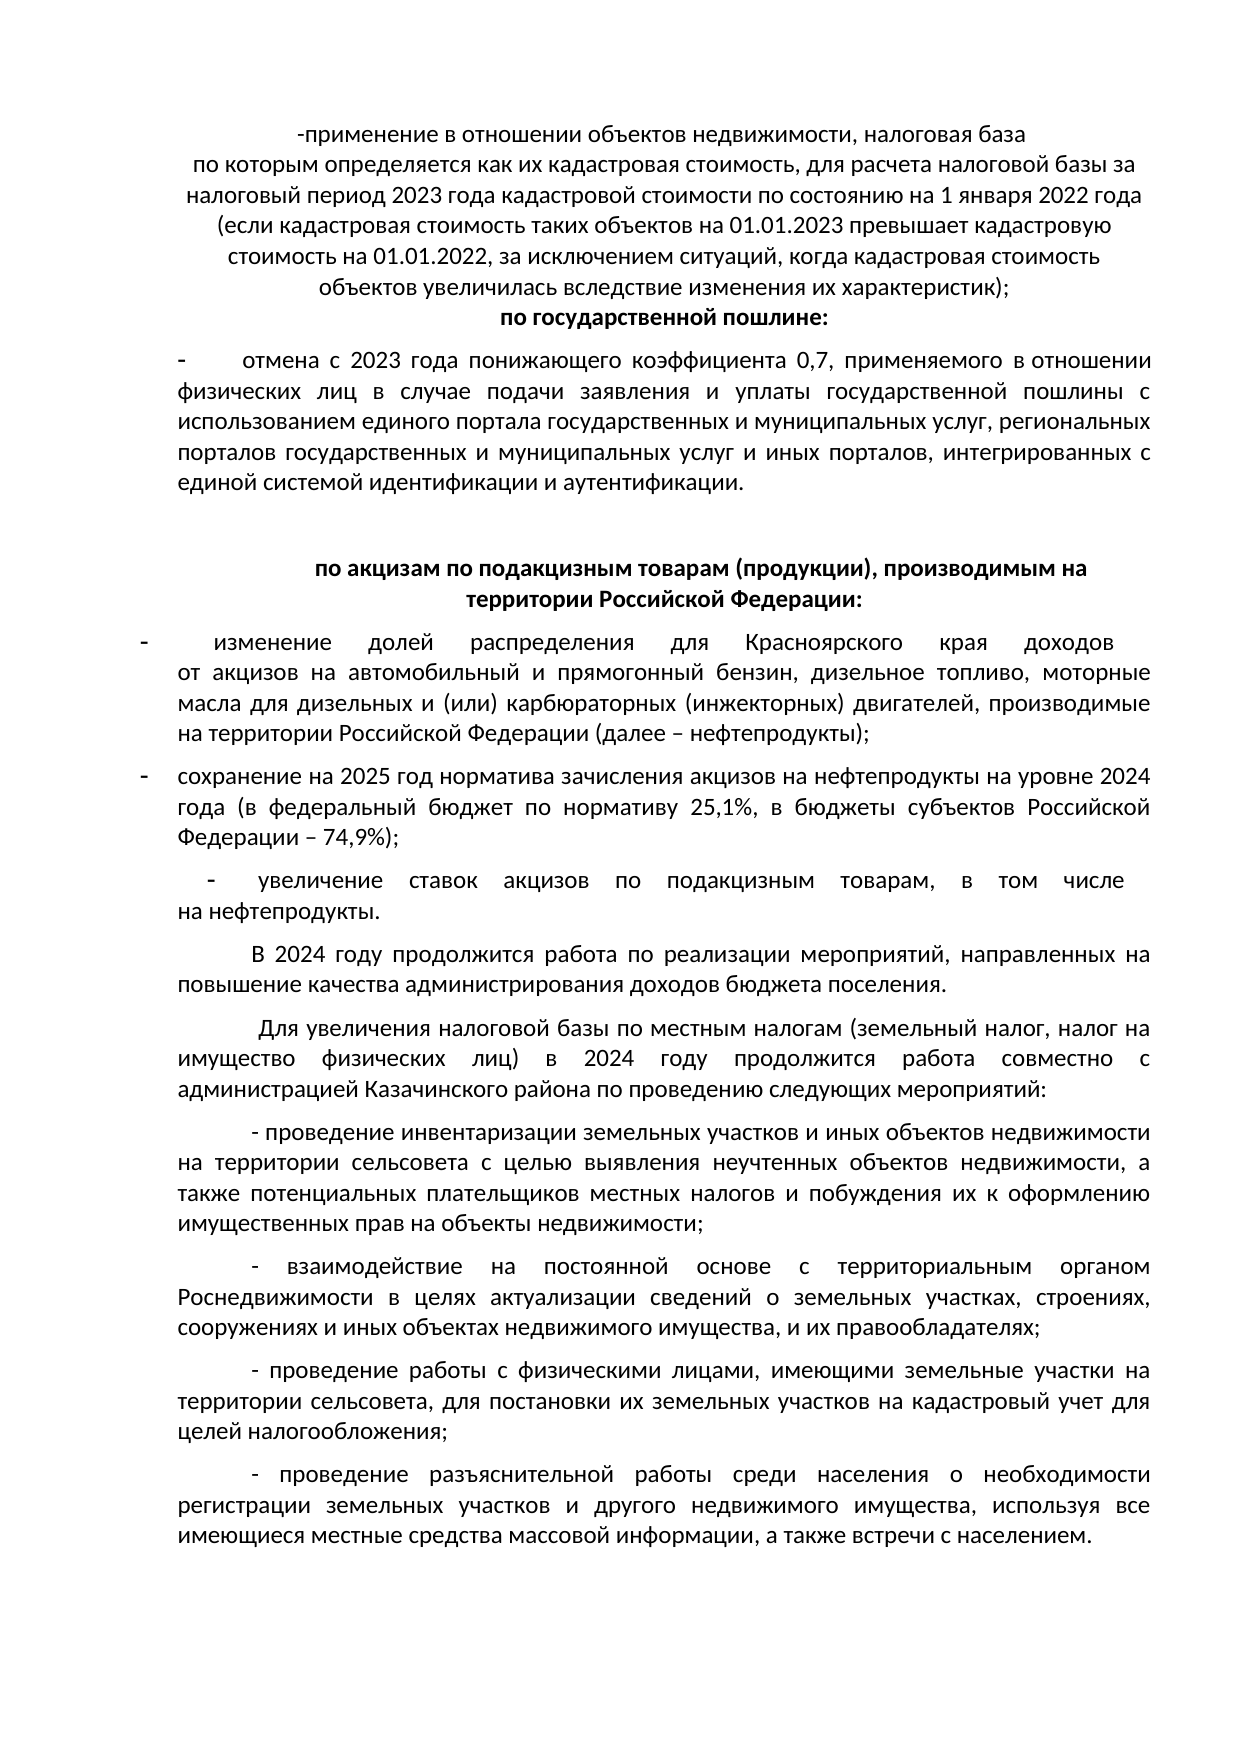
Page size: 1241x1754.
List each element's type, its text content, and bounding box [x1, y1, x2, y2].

text - проведение разъяснительной работы среди населения о необходимости регистрации земельных участков и другого недвижимого имущества, используя все имеющиеся местные средства массовой информации, а также встречи с населением. [177, 1458, 1152, 1550]
list изменение долей распределения для Красноярского края доходов от акцизов на автомобильный и прямогонный бензин, дизельное топливо, моторные масла для дизельных и (или) карбюраторных (инжекторных) двигателей, производимые на территории Российской Федерации (далее – нефтепродукты); [140, 626, 1152, 748]
text -применение в отношении объектов недвижимости, налоговая база по которым определяется как их кадастровая стоимость, для расчета налоговой базы за налоговый период 2023 года кадастровой стоимости по состоянию на 1 января 2022 года (если кадастровая стоимость таких объектов на 01.01.2023 превышает кадастровую стоимость на 01.01.2022, за исключением ситуаций, когда кадастровая стоимость объектов увеличилась вследствие изменения их характеристик); по государственной пошлине: [177, 118, 1152, 332]
list отмена с 2023 года понижающего коэффициента 0,7, применяемого в отношении физических лиц в случае подачи заявления и уплаты государственной пошлины с использованием единого портала государственных и муниципальных услуг, региональных порталов государственных и муниципальных услуг и иных порталов, интегрированных с единой системой идентификации и аутентификации. [177, 344, 1152, 497]
text - проведение инвентаризации земельных участков и иных объектов недвижимости на территории сельсовета с целью выявления неучтенных объектов недвижимости, а также потенциальных плательщиков местных налогов и побуждения их к оформлению имущественных прав на объекты недвижимости; [177, 1116, 1152, 1238]
list сохранение на 2025 год норматива зачисления акцизов на нефтепродукты на уровне 2024 года (в федеральный бюджет по нормативу 25,1%, в бюджеты субъектов Российской Федерации – 74,9%); [140, 761, 1152, 852]
text В 2024 году продолжится работа по реализации мероприятий, направленных на повышение качества администрирования доходов бюджета поселения. [177, 938, 1152, 999]
text - проведение работы с физическими лицами, имеющими земельные участки на территории сельсовета, для постановки их земельных участков на кадастровый учет для целей налогообложения; [177, 1354, 1152, 1446]
text Для увеличения налоговой базы по местным налогам (земельный налог, налог на имущество физических лиц) в 2024 году продолжится работа совместно с администрацией Казачинского района по проведению следующих мероприятий: [177, 1012, 1152, 1103]
text - взаимодействие на постоянной основе с территориальным органом Роснедвижимости в целях актуализации сведений о земельных участках, строениях, сооружениях и иных объектах недвижимого имущества, и их правообладателях; [177, 1250, 1152, 1342]
list увеличение ставок акцизов по подакцизным товарам, в том числе на нефтепродукты. [177, 864, 1152, 926]
text по акцизам по подакцизным товарам (продукции), производимым на территории Российской Федерации: [177, 552, 1152, 613]
